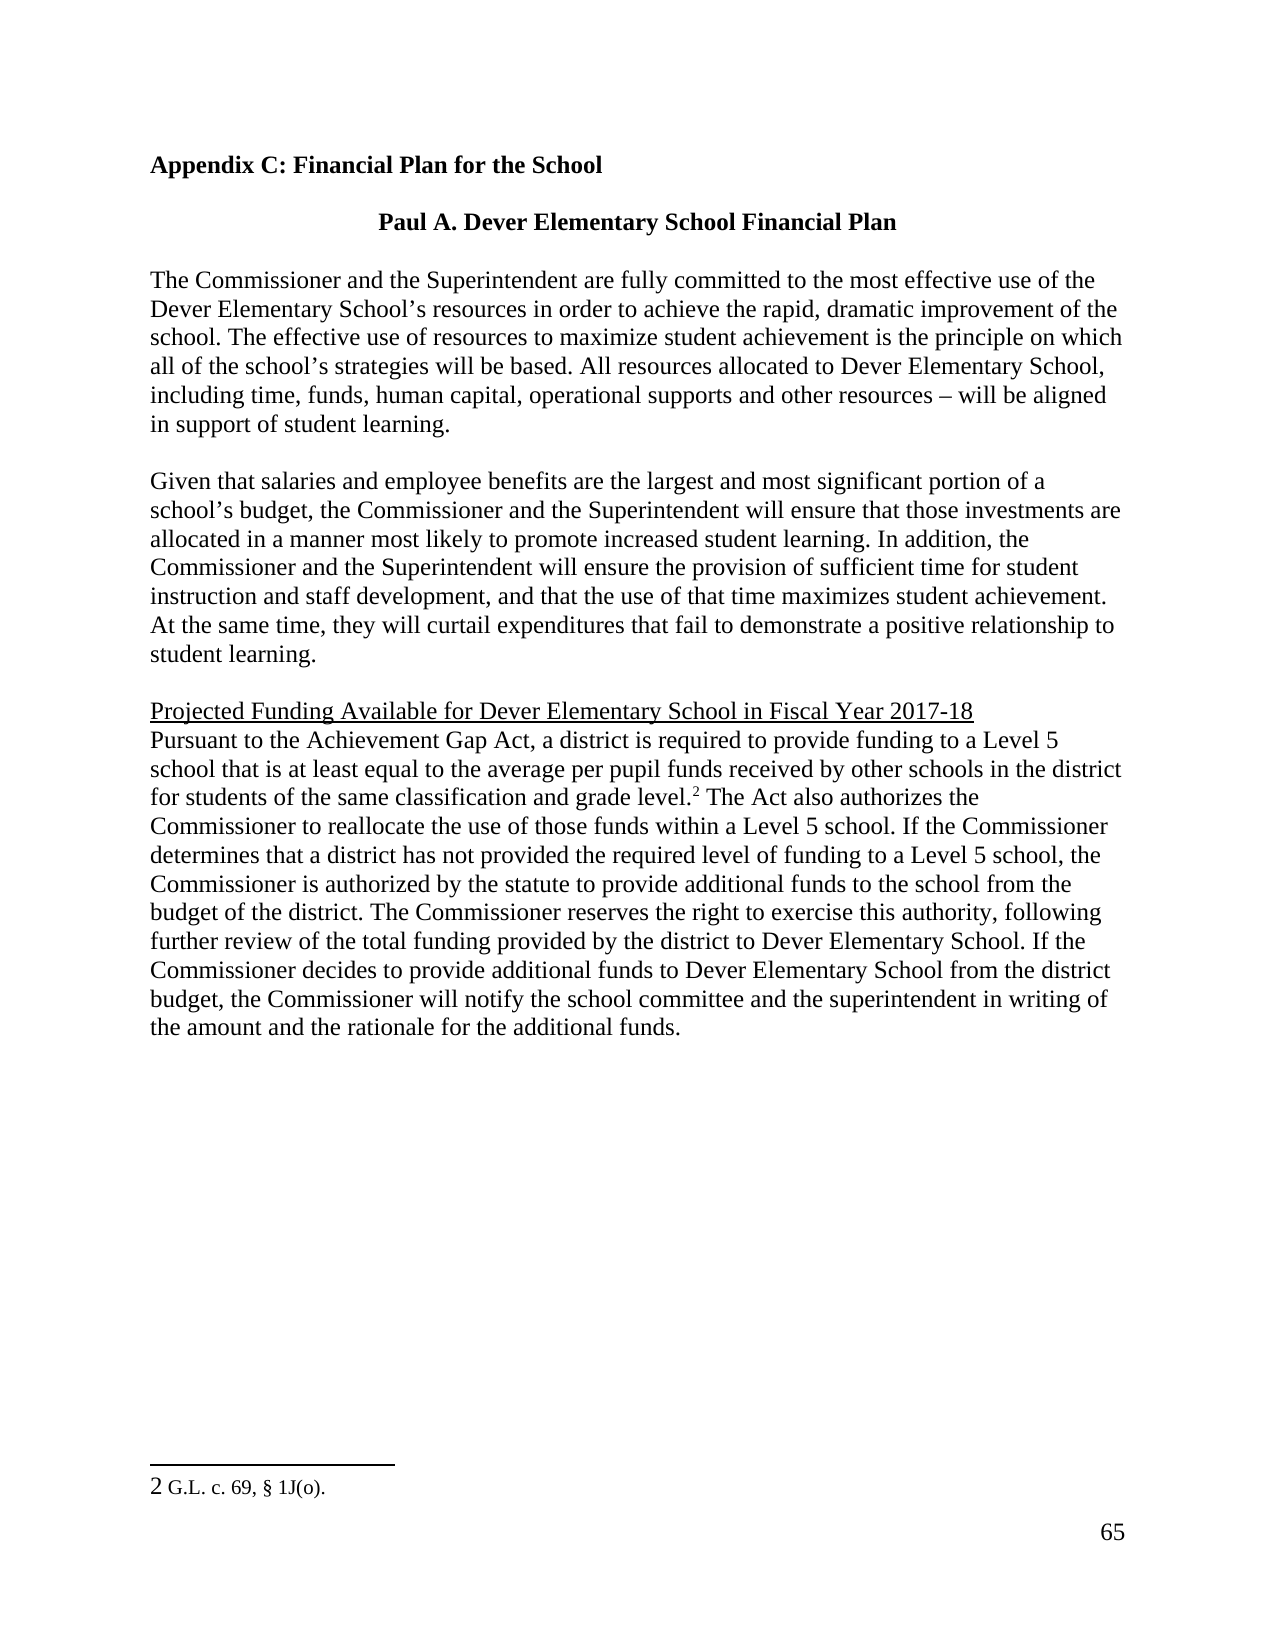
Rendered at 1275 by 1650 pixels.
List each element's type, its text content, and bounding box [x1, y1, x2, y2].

text Projected Funding Available for Dever Elementary School in Fiscal Year 2017-18 [150, 696, 1125, 725]
text Given that salaries and employee benefits are the largest and most significant portion of a school’s budget, the Commissioner and the Superintendent will ensure that those investments are allocated in a manner most likely to promote increased student learning. In addition, the Commissioner and the Superintendent will ensure the provision of sufficient time for student instruction and staff development, and that the use of that time maximizes student achievement. At the same time, they will curtail expenditures that fail to demonstrate a positive relationship to student learning. [150, 466, 1125, 667]
text The Commissioner and the Superintendent are fully committed to the most effective use of the Dever Elementary School’s resources in order to achieve the rapid, dramatic improvement of the school. The effective use of resources to maximize student achievement is the principle on which all of the school’s strategies will be based. All resources allocated to Dever Elementary School, including time, funds, human capital, operational supports and other resources – will be aligned in support of student learning. [150, 265, 1125, 437]
text Appendix C: Financial Plan for the School [150, 150, 1125, 179]
text Paul A. Dever Elementary School Financial Plan [150, 207, 1125, 236]
text Pursuant to the Achievement Gap Act, a district is required to provide funding to a Level 5 school that is at least equal to the average per pupil funds received by other schools in the district for students of the same classification and grade level. The Act also authorizes the Commissioner to reallocate the use of those funds within a Level 5 school. If the Commissioner determines that a district has not provided the required level of funding to a Level 5 school, the Commissioner is authorized by the statute to provide additional funds to the school from the budget of the district. The Commissioner reserves the right to exercise this authority, following further review of the total funding provided by the district to Dever Elementary School. If the Commissioner decides to provide additional funds to Dever Elementary School from the district budget, the Commissioner will notify the school committee and the superintendent in writing of the amount and the rationale for the additional funds. [150, 725, 1125, 1041]
